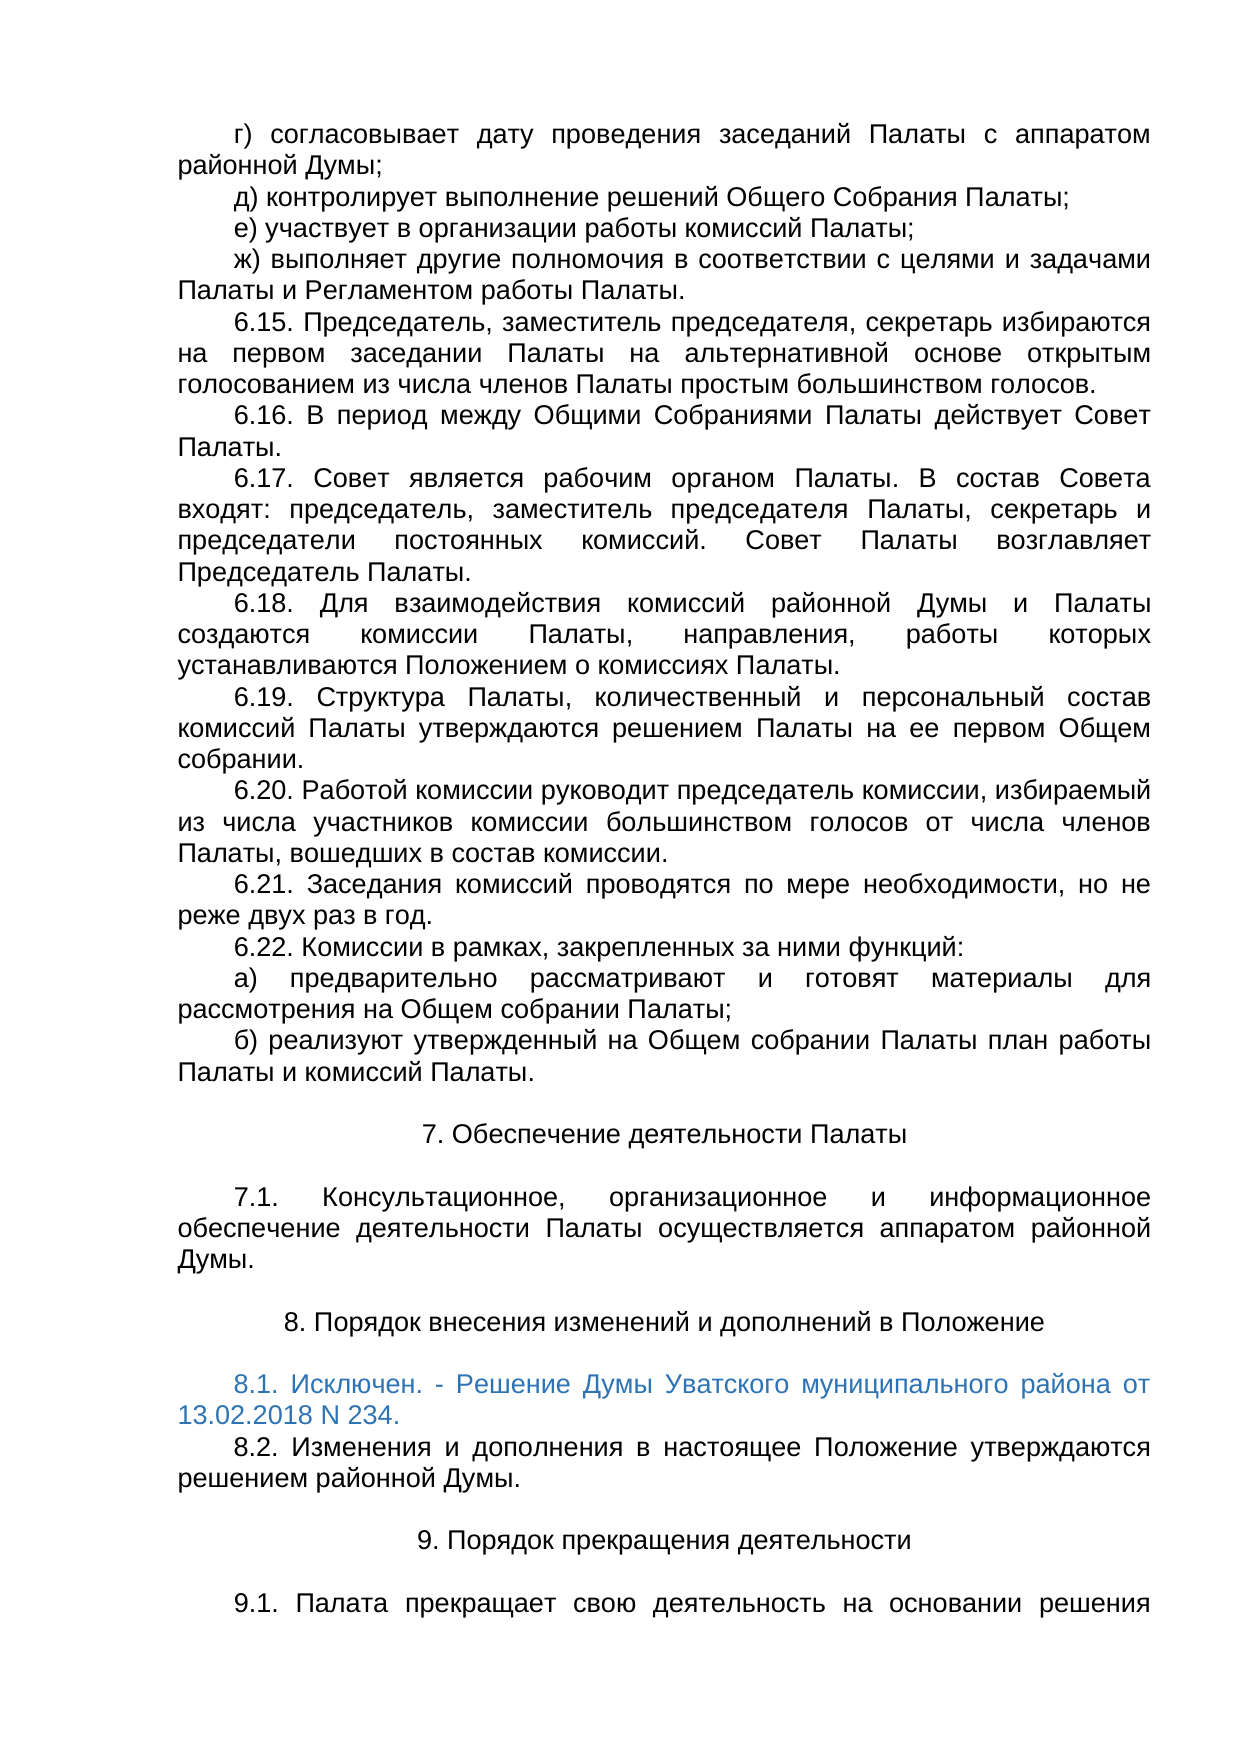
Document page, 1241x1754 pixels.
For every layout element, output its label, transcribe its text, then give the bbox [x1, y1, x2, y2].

text 6.18. Для взаимодействия комиссий районной Думы и Палаты создаются комиссии Палаты, направления, работы которых устанавливаются Положением о комиссиях Палаты. [177, 587, 1152, 681]
text 9. Порядок прекращения деятельности [177, 1524, 1152, 1556]
text д) контролирует выполнение решений Общего Собрания Палаты; [177, 181, 1152, 212]
text г) согласовывает дату проведения заседаний Палаты с аппаратом районной Думы; [177, 118, 1152, 181]
text 6.17. Совет является рабочим органом Палаты. В состав Совета входят: председатель, заместитель председателя Палаты, секретарь и председатели постоянных комиссий. Совет Палаты возглавляет Председатель Палаты. [177, 462, 1152, 587]
text 6.20. Работой комиссии руководит председатель комиссии, избираемый из числа участников комиссии большинством голосов от числа членов Палаты, вошедших в состав комиссии. [177, 774, 1152, 868]
text б) реализуют утвержденный на Общем собрании Палаты план работы Палаты и комиссий Палаты. [177, 1024, 1152, 1087]
text 8.2. Изменения и дополнения в настоящее Положение утверждаются решением районной Думы. [177, 1431, 1152, 1493]
text 8.1. Исключен. - Решение Думы Уватского муниципального района от 13.02.2018 N 234. [177, 1368, 1152, 1431]
text 6.19. Структура Палаты, количественный и персональный состав комиссий Палаты утверждаются решением Палаты на ее первом Общем собрании. [177, 681, 1152, 774]
text 7.1. Консультационное, организационное и информационное обеспечение деятельности Палаты осуществляется аппаратом районной Думы. [177, 1181, 1152, 1274]
text 6.21. Заседания комиссий проводятся по мере необходимости, но не реже двух раз в год. [177, 868, 1152, 931]
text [177, 1587, 1152, 1618]
text 6.15. Председатель, заместитель председателя, секретарь избираются на первом заседании Палаты на альтернативной основе открытым голосованием из числа членов Палаты простым большинством голосов. [177, 306, 1152, 399]
text ж) выполняет другие полномочия в соответствии с целями и задачами Палаты и Регламентом работы Палаты. [177, 243, 1152, 306]
text 6.16. В период между Общими Собраниями Палаты действует Совет Палаты. [177, 399, 1152, 462]
text 7. Обеспечение деятельности Палаты [177, 1118, 1152, 1149]
text 8. Порядок внесения изменений и дополнений в Положение [177, 1306, 1152, 1337]
text е) участвует в организации работы комиссий Палаты; [177, 212, 1152, 243]
text 6.22. Комиссии в рамках, закрепленных за ними функций: [177, 931, 1152, 962]
text а) предварительно рассматривают и готовят материалы для рассмотрения на Общем собрании Палаты; [177, 962, 1152, 1024]
